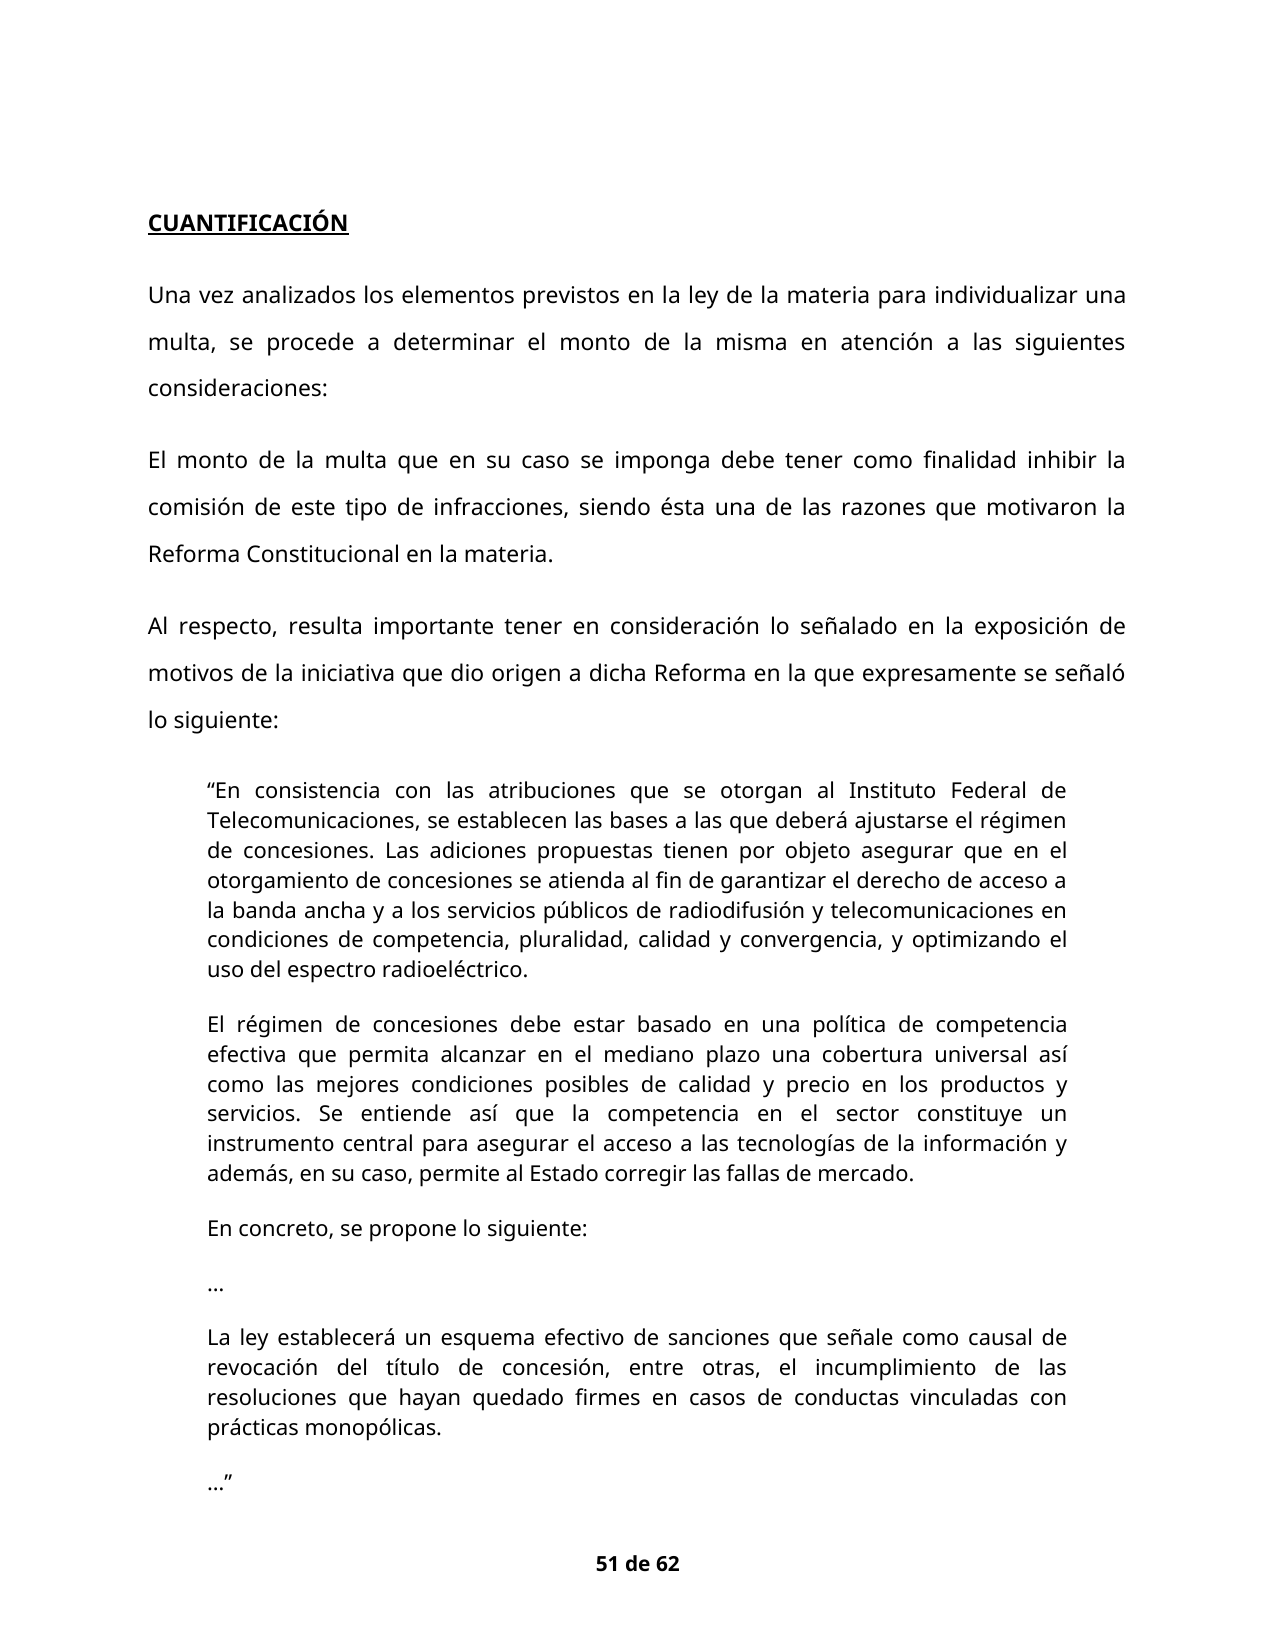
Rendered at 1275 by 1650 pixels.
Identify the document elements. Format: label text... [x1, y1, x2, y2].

text … [207, 1268, 1068, 1297]
text En concreto, se propone lo siguiente: [207, 1213, 1068, 1243]
text …” [207, 1467, 1068, 1496]
text El régimen de concesiones debe estar basado en una política de competencia efectiva que permita alcanzar en el mediano plazo una cobertura universal así como las mejores condiciones posibles de calidad y precio en los productos y servicios. Se entiende así que la competencia en el sector constituye un instrumento central para asegurar el acceso a las tecnologías de la información y además, en su caso, permite al Estado corregir las fallas de mercado. [207, 1009, 1068, 1188]
text “En consistencia con las atribuciones que se otorgan al Instituto Federal de Telecomunicaciones, se establecen las bases a las que deberá ajustarse el régimen de concesiones. Las adiciones propuestas tienen por objeto asegurar que en el otorgamiento de concesiones se atienda al fin de garantizar el derecho de acceso a la banda ancha y a los servicios públicos de radiodifusión y telecomunicaciones en condiciones de competencia, pluralidad, calidad y convergencia, y optimizando el uso del espectro radioeléctrico. [207, 776, 1068, 984]
text La ley establecerá un esquema efectivo de sanciones que señale como causal de revocación del título de concesión, entre otras, el incumplimiento de las resoluciones que hayan quedado firmes en casos de conductas vinculadas con prácticas monopólicas. [207, 1322, 1068, 1442]
text El monto de la multa que en su caso se imponga debe tener como finalidad inhibir la comisión de este tipo de infracciones, siendo ésta una de las razones que motivaron la Reforma Constitucional en la materia. [148, 444, 1127, 569]
text Al respecto, resulta importante tener en consideración lo señalado en la exposición de motivos de la iniciativa que dio origen a dicha Reforma en la que expresamente se señaló lo siguiente: [148, 610, 1127, 735]
text CUANTIFICACIÓN [148, 207, 1216, 238]
text Una vez analizados los elementos previstos en la ley de la materia para individualizar una multa, se procede a determinar el monto de la misma en atención a las siguientes consideraciones: [148, 279, 1127, 404]
